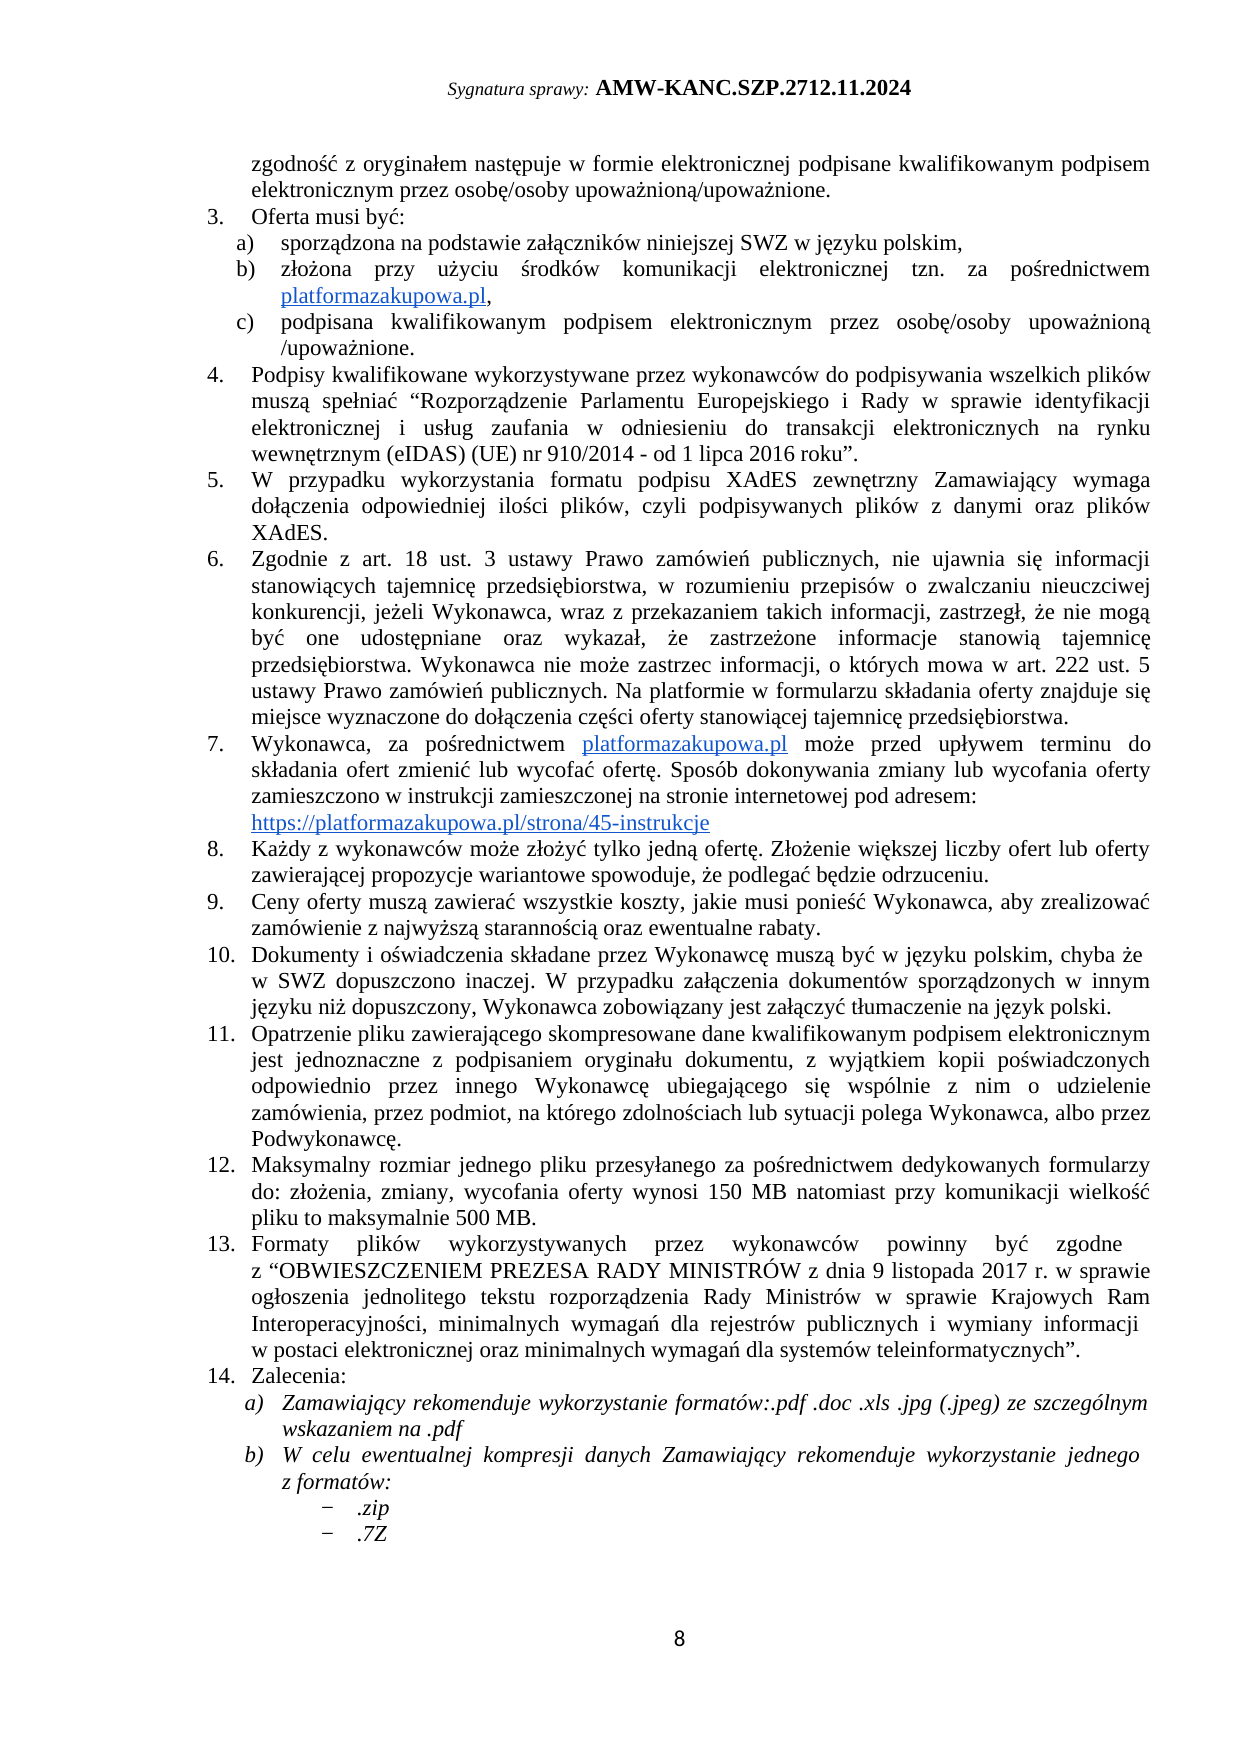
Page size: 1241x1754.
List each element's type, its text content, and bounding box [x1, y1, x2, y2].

list Formaty plików wykorzystywanych przez wykonawców powinny być zgodne z “OBWIESZCZENIEM PREZESA RADY MINISTRÓW z dnia 9 listopada 2017 r. w sprawie ogłoszenia jednolitego tekstu rozporządzenia Rady Ministrów w sprawie Krajowych Ram Interoperacyjności, minimalnych wymagań dla rejestrów publicznych i wymiany informacji w postaci elektronicznej oraz minimalnych wymagań dla systemów teleinformatycznych”. [207, 1231, 1152, 1362]
list Maksymalny rozmiar jednego pliku przesyłanego za pośrednictwem dedykowanych formularzy do: złożenia, zmiany, wycofania oferty wynosi 150 MB natomiast przy komunikacji wielkość pliku to maksymalnie 500 MB. [207, 1151, 1152, 1231]
list W przypadku wykorzystania formatu podpisu XAdES zewnętrzny Zamawiający wymaga dołączenia odpowiedniej ilości plików, czyli podpisywanych plików z danymi oraz plików XAdES. [207, 466, 1152, 545]
list W celu ewentualnej kompresji danych Zamawiający rekomenduje wykorzystanie jednego z formatów: [244, 1441, 1152, 1494]
list Oferta musi być: [207, 203, 1152, 229]
text https://platformazakupowa.pl/strona/45-instrukcje [251, 809, 1152, 835]
list podpisana kwalifikowanym podpisem elektronicznym przez osobę/osoby upoważnioną /upoważnione. [236, 308, 1152, 361]
list Opatrzenie pliku zawierającego skompresowane dane kwalifikowanym podpisem elektronicznym jest jednoznaczne z podpisaniem oryginału dokumentu, z wyjątkiem kopii poświadczonych odpowiednio przez innego Wykonawcę ubiegającego się wspólnie z nim o udzielenie zamówienia, przez podmiot, na którego zdolnościach lub sytuacji polega Wykonawca, albo przez Podwykonawcę. [207, 1020, 1152, 1151]
list Ceny oferty muszą zawierać wszystkie koszty, jakie musi ponieść Wykonawca, aby zrealizować zamówienie z najwyższą starannością oraz ewentualne rabaty. [207, 888, 1152, 941]
list złożona przy użyciu środków komunikacji elektronicznej tzn. za pośrednictwem platformazakupowa.pl, [236, 255, 1152, 308]
list Zamawiający rekomenduje wykorzystanie formatów:.pdf .doc .xls .jpg (.jpeg) ze szczególnym wskazaniem na .pdf [244, 1389, 1152, 1441]
list Podpisy kwalifikowane wykorzystywane przez wykonawców do podpisywania wszelkich plików muszą spełniać “Rozporządzenie Parlamentu Europejskiego i Rady w sprawie identyfikacji elektronicznej i usług zaufania w odniesieniu do transakcji elektronicznych na rynku wewnętrznym (eIDAS) (UE) nr 910/2014 - od 1 lipca 2016 roku”. [207, 361, 1152, 466]
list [207, 150, 1152, 203]
list Każdy z wykonawców może złożyć tylko jedną ofertę. Złożenie większej liczby ofert lub oferty zawierającej propozycje wariantowe spowoduje, że podlegać będzie odrzuceniu. [207, 835, 1152, 888]
list sporządzona na podstawie załączników niniejszej SWZ w języku polskim, [236, 229, 1152, 255]
list Zgodnie z art. 18 ust. 3 ustawy Prawo zamówień publicznych, nie ujawnia się informacji stanowiących tajemnicę przedsiębiorstwa, w rozumieniu przepisów o zwalczaniu nieuczciwej konkurencji, jeżeli Wykonawca, wraz z przekazaniem takich informacji, zastrzegł, że nie mogą być one udostępniane oraz wykazał, że zastrzeżone informacje stanowią tajemnicę przedsiębiorstwa. Wykonawca nie może zastrzec informacji, o których mowa w art. 222 ust. 5 ustawy Prawo zamówień publicznych. Na platformie w formularzu składania oferty znajduje się miejsce wyznaczone do dołączenia części oferty stanowiącej tajemnicę przedsiębiorstwa. [207, 545, 1152, 730]
list Dokumenty i oświadczenia składane przez Wykonawcę muszą być w języku polskim, chyba że w SWZ dopuszczono inaczej. W przypadku załączenia dokumentów sporządzonych w innym języku niż dopuszczony, Wykonawca zobowiązany jest załączyć tłumaczenie na język polski. [207, 941, 1152, 1020]
list .7Z [319, 1520, 1152, 1547]
list Wykonawca, za pośrednictwem platformazakupowa.pl może przed upływem terminu do składania ofert zmienić lub wycofać ofertę. Sposób dokonywania zmiany lub wycofania oferty zamieszczono w instrukcji zamieszczonej na stronie internetowej pod adresem: [207, 730, 1152, 809]
list .zip [319, 1494, 1152, 1520]
list Zalecenia: [207, 1362, 1152, 1389]
